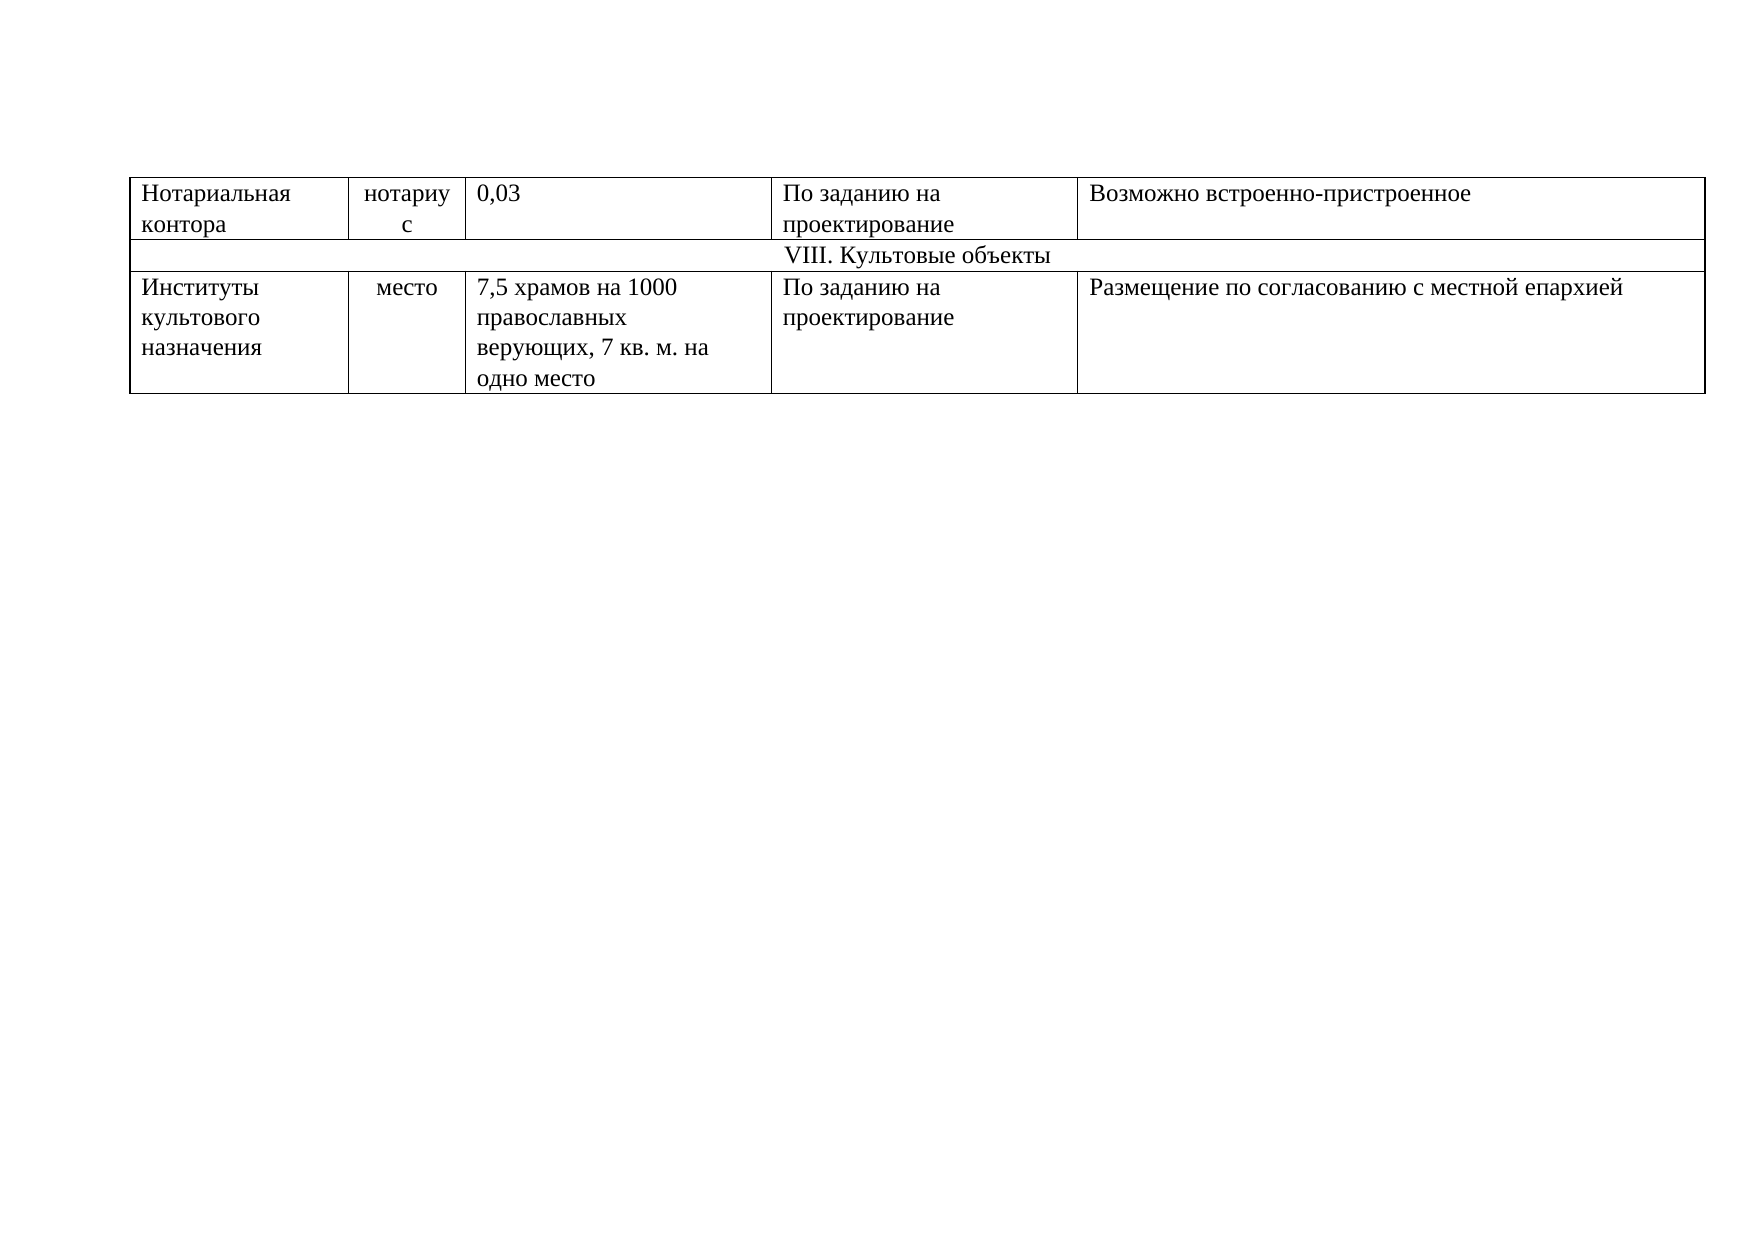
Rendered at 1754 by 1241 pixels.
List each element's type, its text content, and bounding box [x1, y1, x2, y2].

table_cell Размещение по согласованию с местной епархией [1078, 272, 1704, 393]
table_cell Институты культового назначения [131, 272, 348, 393]
table_cell место [349, 272, 465, 393]
table_cell нотариус [349, 178, 465, 239]
table_cell VIII. Культовые объекты [131, 240, 1704, 271]
table_cell Нотариальная контора [131, 178, 348, 239]
table_cell По заданию на проектирование [772, 272, 1077, 393]
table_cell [1078, 178, 1704, 239]
table_cell 7,5 храмов на 1000 православных верующих, 7 кв. м. на одно место [466, 272, 771, 393]
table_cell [772, 178, 1077, 239]
table_cell 0,03 [466, 178, 771, 239]
